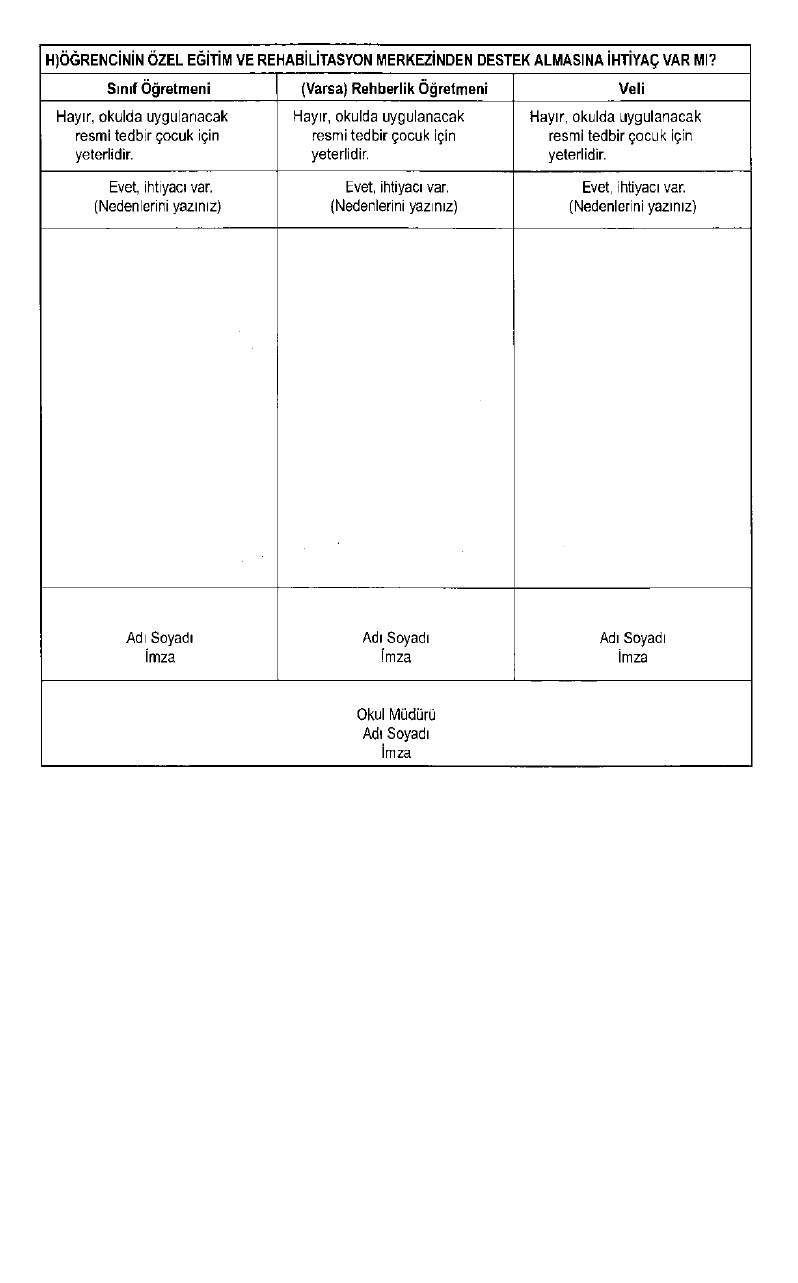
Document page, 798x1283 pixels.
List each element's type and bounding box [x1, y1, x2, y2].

picture [33, 29, 761, 1199]
